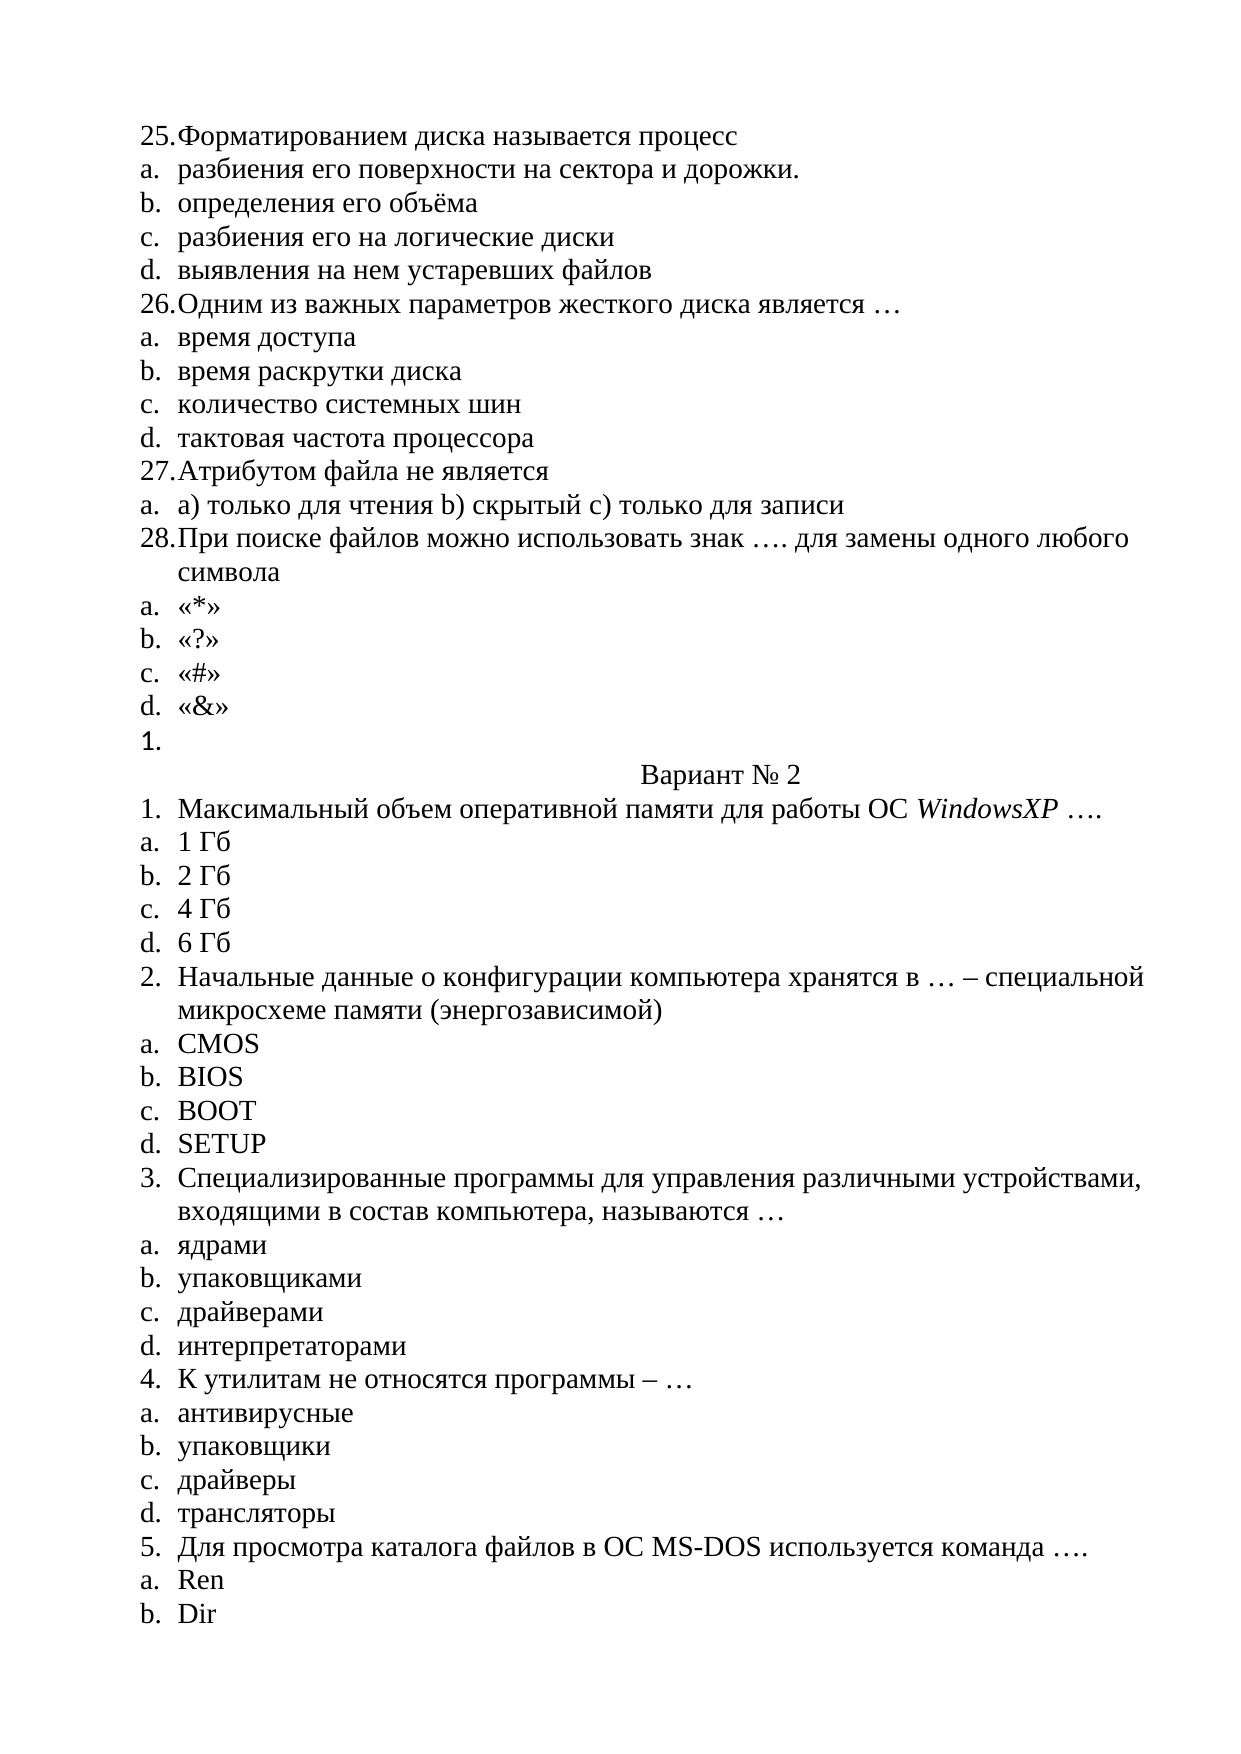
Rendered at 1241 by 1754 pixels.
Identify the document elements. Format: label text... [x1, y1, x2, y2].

list «?» [140, 621, 1152, 655]
list разбиения его поверхности на сектора и дорожки. [140, 152, 1152, 185]
list Максимальный объем оперативной памяти для работы ОС WindowsХР …. [140, 791, 1152, 824]
list Атрибутом файла не является [140, 453, 1152, 487]
list выявления на нем устаревших файлов [140, 252, 1152, 286]
list 6 Гб [140, 925, 1152, 959]
list интерпретаторами [140, 1328, 1152, 1361]
list упаковщиками [140, 1261, 1152, 1294]
list BIOS [140, 1059, 1152, 1093]
list «*» [140, 588, 1152, 621]
list a) только для чтения b) скрытый c) только для записи [140, 487, 1152, 521]
list При поиске файлов можно использовать знак …. для замены одного любого символа [140, 521, 1152, 588]
list Dir [140, 1596, 1152, 1629]
list ядрами [140, 1227, 1152, 1261]
list драйверы [140, 1462, 1152, 1495]
list упаковщики [140, 1428, 1152, 1462]
list антивирусные [140, 1395, 1152, 1428]
list тактовая частота процессора [140, 420, 1152, 453]
list разбиения его на логические диски [140, 219, 1152, 252]
list трансляторы [140, 1495, 1152, 1529]
list Начальные данные о конфигурации компьютера хранятся в … – специальной микросхеме памяти (энергозависимой) [140, 959, 1152, 1026]
list количество системных шин [140, 386, 1152, 420]
list CMOS [140, 1026, 1152, 1059]
list 1 Гб [140, 824, 1152, 858]
list время доступа [140, 319, 1152, 353]
list 4 Гб [140, 892, 1152, 925]
list BOOT [140, 1093, 1152, 1126]
list Ren [140, 1562, 1152, 1596]
list Форматированием диска называется процесс [140, 118, 1152, 152]
list «#» [140, 655, 1152, 688]
list 2 Гб [140, 858, 1152, 892]
list «&» [140, 688, 1152, 722]
list Одним из важных параметров жесткого диска является … [140, 286, 1152, 319]
list К утилитам не относятся программы – … [140, 1361, 1152, 1395]
list драйверами [140, 1294, 1152, 1328]
list Для просмотра каталога файлов в ОС MS-DOS используется команда …. [140, 1529, 1152, 1562]
list Специализированные программы для управления различными устройствами, входящими в состав компьютера, называются … [140, 1160, 1152, 1227]
text Вариант № 2 [290, 757, 1152, 791]
list время раскрутки диска [140, 353, 1152, 386]
list определения его объёма [140, 185, 1152, 219]
list SETUP [140, 1126, 1152, 1160]
